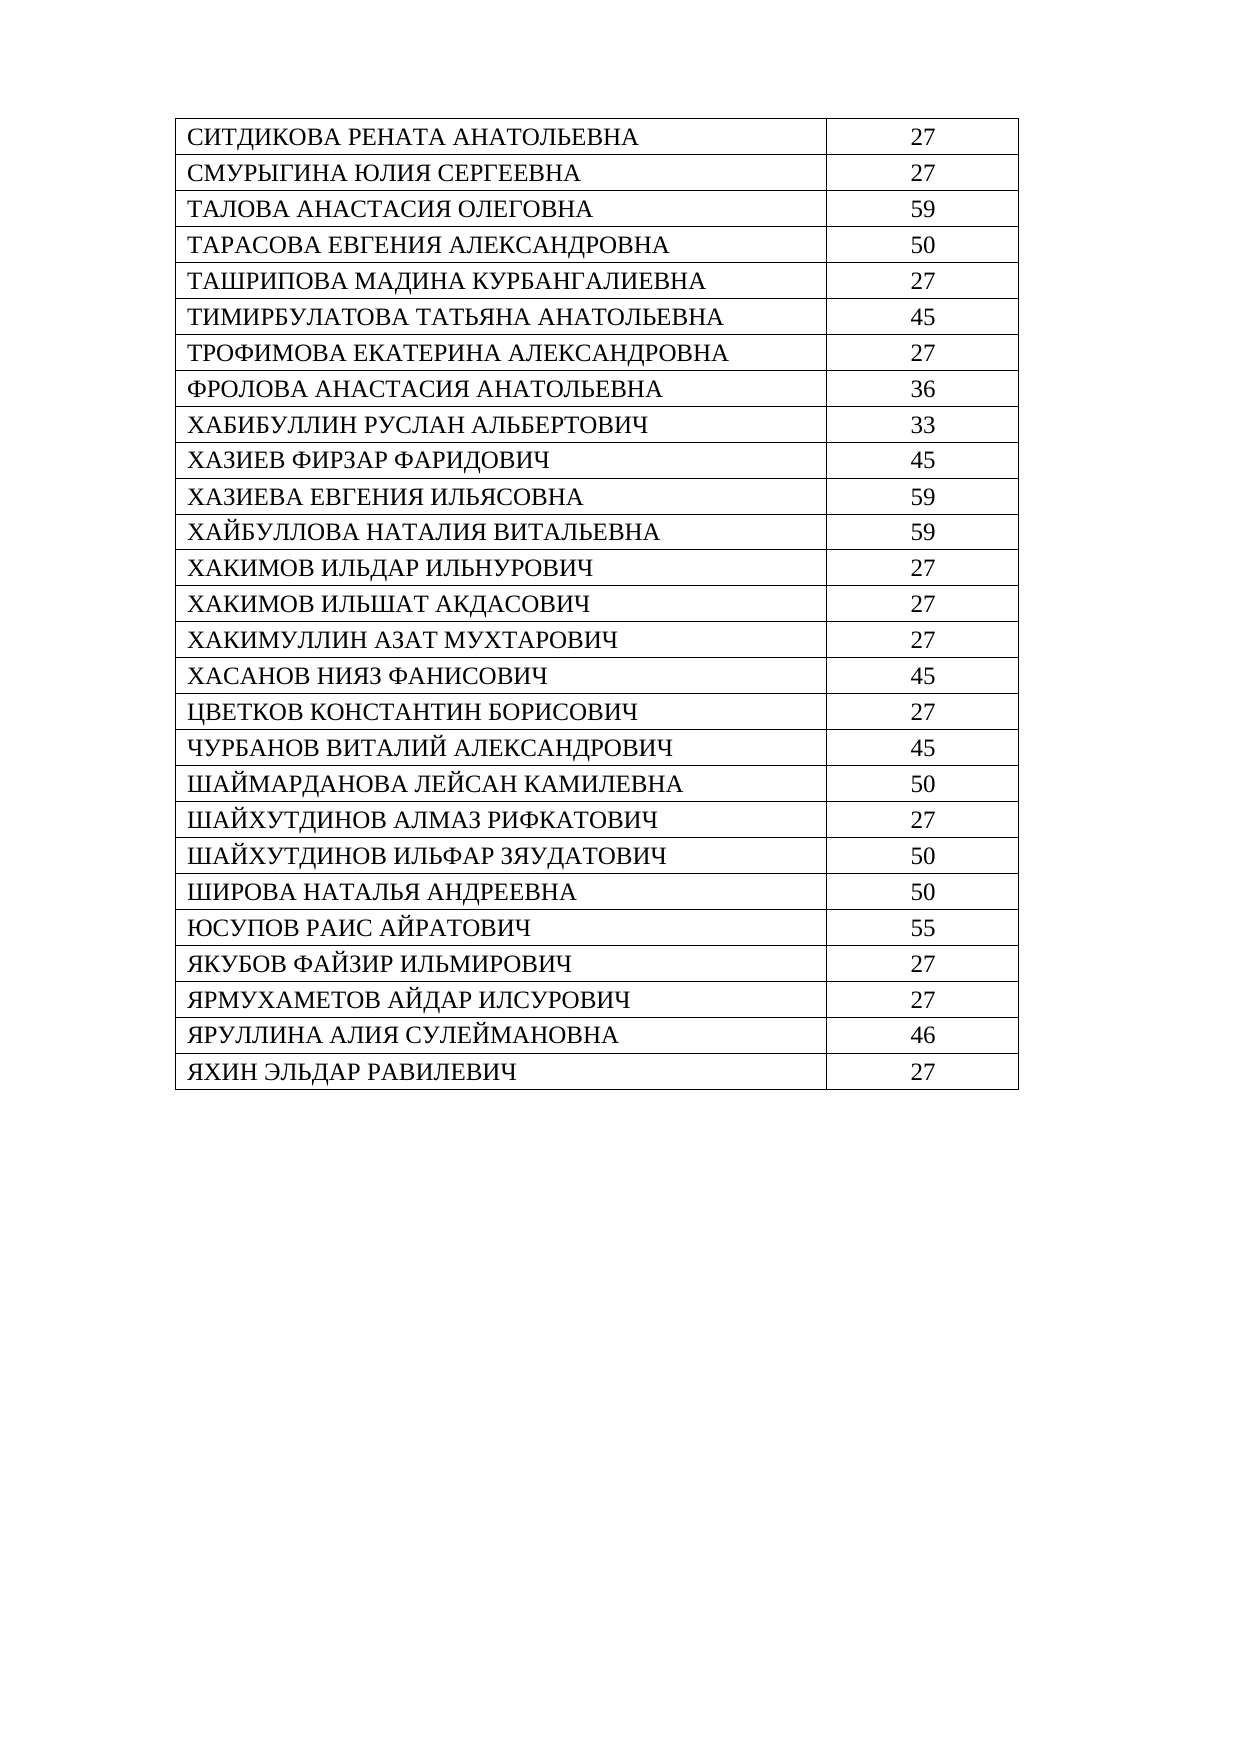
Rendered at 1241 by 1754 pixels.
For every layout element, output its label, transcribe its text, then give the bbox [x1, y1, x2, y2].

table_cell ХАКИМУЛЛИН АЗАТ МУХТАРОВИЧ [176, 622, 826, 657]
table_cell ТИМИРБУЛАТОВА ТАТЬЯНА АНАТОЛЬЕВНА [176, 299, 826, 334]
table_cell ЧУРБАНОВ ВИТАЛИЙ АЛЕКСАНДРОВИЧ [176, 730, 826, 765]
table_cell 27 [827, 335, 1018, 370]
table_cell ТАШРИПОВА МАДИНА КУРБАНГАЛИЕВНА [176, 263, 826, 298]
table_cell 45 [827, 299, 1018, 334]
table_cell 55 [827, 910, 1018, 945]
table_cell 27 [827, 982, 1018, 1017]
table_cell ЯХИН ЭЛЬДАР РАВИЛЕВИЧ [176, 1054, 826, 1088]
table_cell ТАРАСОВА ЕВГЕНИЯ АЛЕКСАНДРОВНА [176, 227, 826, 262]
table_cell ХАКИМОВ ИЛЬШАТ АКДАСОВИЧ [176, 586, 826, 621]
table_cell 46 [827, 1018, 1018, 1052]
table_cell ЯРМУХАМЕТОВ АЙДАР ИЛСУРОВИЧ [176, 982, 826, 1017]
table_cell 59 [827, 515, 1018, 549]
table_cell ШИРОВА НАТАЛЬЯ АНДРЕЕВНА [176, 874, 826, 909]
table_cell 27 [827, 119, 1018, 154]
table_cell 27 [827, 622, 1018, 657]
table_cell 27 [827, 155, 1018, 190]
table_cell ЯРУЛЛИНА АЛИЯ СУЛЕЙМАНОВНА [176, 1018, 826, 1052]
table_cell 50 [827, 766, 1018, 801]
table_cell ФРОЛОВА АНАСТАСИЯ АНАТОЛЬЕВНА [176, 371, 826, 406]
table_cell 27 [827, 586, 1018, 621]
table_cell 36 [827, 371, 1018, 406]
table_cell ХАКИМОВ ИЛЬДАР ИЛЬНУРОВИЧ [176, 550, 826, 585]
table_cell ЮСУПОВ РАИС АЙРАТОВИЧ [176, 910, 826, 945]
table_cell 45 [827, 658, 1018, 693]
table_cell 45 [827, 730, 1018, 765]
table_cell СМУРЫГИНА ЮЛИЯ СЕРГЕЕВНА [176, 155, 826, 190]
table_cell ШАЙХУТДИНОВ ИЛЬФАР ЗЯУДАТОВИЧ [176, 838, 826, 873]
table_cell 45 [827, 443, 1018, 477]
table_cell ШАЙМАРДАНОВА ЛЕЙСАН КАМИЛЕВНА [176, 766, 826, 801]
table_cell 27 [827, 802, 1018, 837]
table_cell 27 [827, 550, 1018, 585]
table_cell СИТДИКОВА РЕНАТА АНАТОЛЬЕВНА [176, 119, 826, 154]
table_cell 50 [827, 227, 1018, 262]
table_cell ХАЙБУЛЛОВА НАТАЛИЯ ВИТАЛЬЕВНА [176, 515, 826, 549]
table_cell 27 [827, 263, 1018, 298]
table_cell 50 [827, 838, 1018, 873]
table_cell 50 [827, 874, 1018, 909]
table_cell 27 [827, 694, 1018, 729]
table_cell 27 [827, 946, 1018, 981]
table_cell 59 [827, 479, 1018, 513]
table_cell ТАЛОВА АНАСТАСИЯ ОЛЕГОВНА [176, 191, 826, 226]
table_cell ХАБИБУЛЛИН РУСЛАН АЛЬБЕРТОВИЧ [176, 407, 826, 442]
table_cell 59 [827, 191, 1018, 226]
table_cell ТРОФИМОВА ЕКАТЕРИНА АЛЕКСАНДРОВНА [176, 335, 826, 370]
table_cell 33 [827, 407, 1018, 442]
table_cell 27 [827, 1054, 1018, 1088]
table_cell ШАЙХУТДИНОВ АЛМАЗ РИФКАТОВИЧ [176, 802, 826, 837]
table_cell ХАЗИЕВА ЕВГЕНИЯ ИЛЬЯСОВНА [176, 479, 826, 513]
table_cell ЦВЕТКОВ КОНСТАНТИН БОРИСОВИЧ [176, 694, 826, 729]
table_cell ЯКУБОВ ФАЙЗИР ИЛЬМИРОВИЧ [176, 946, 826, 981]
table_cell ХАСАНОВ НИЯЗ ФАНИСОВИЧ [176, 658, 826, 693]
table_cell ХАЗИЕВ ФИРЗАР ФАРИДОВИЧ [176, 443, 826, 477]
